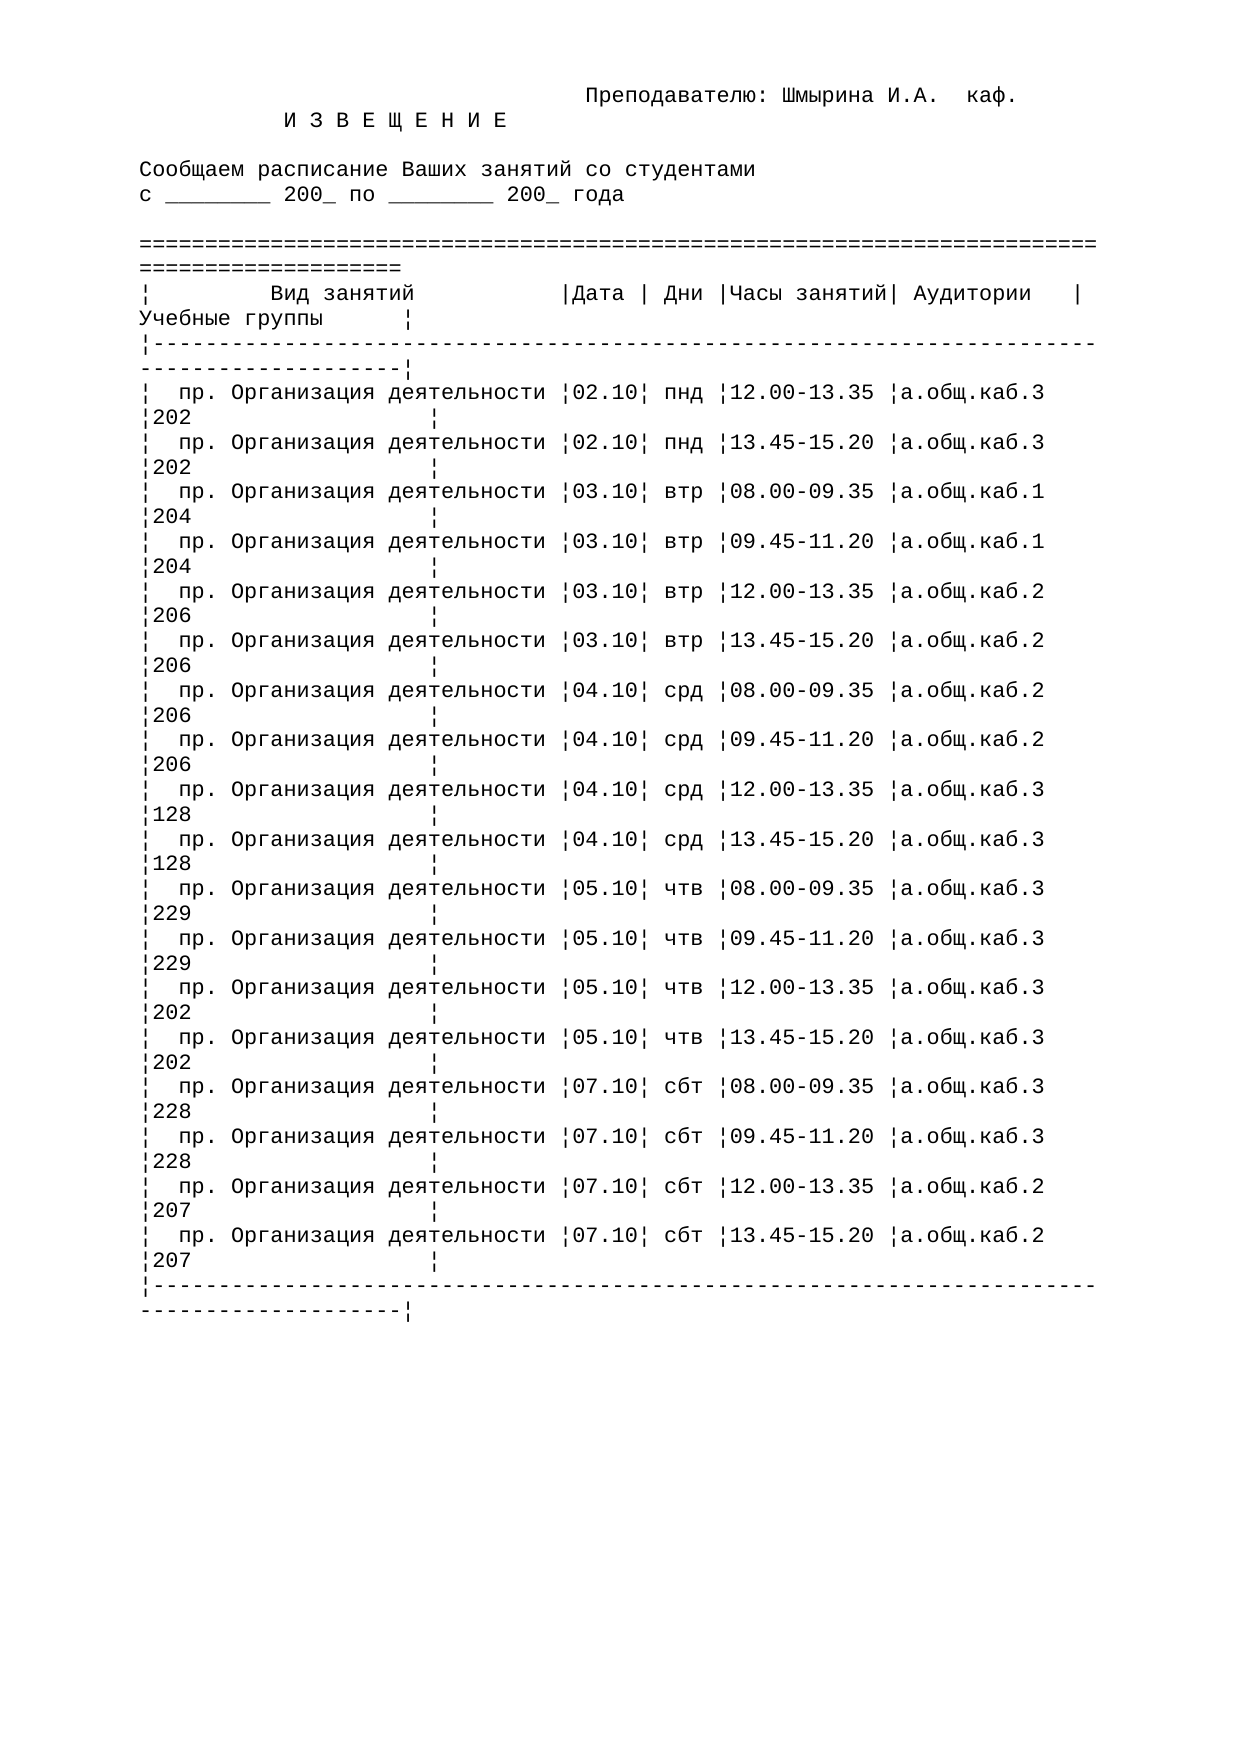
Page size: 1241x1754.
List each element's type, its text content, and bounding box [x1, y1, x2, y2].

text ¦ пр. Организация деятельности ¦02.10¦ пнд ¦13.45-15.20 ¦а.общ.каб.3 ¦202 ¦ [139, 431, 1101, 481]
text ¦ пр. Организация деятельности ¦05.10¦ чтв ¦12.00-13.35 ¦а.общ.каб.3 ¦202 ¦ [139, 976, 1101, 1026]
text ¦ пр. Организация деятельности ¦04.10¦ сpд ¦09.45-11.20 ¦а.общ.каб.2 ¦206 ¦ [139, 728, 1101, 778]
text ¦ пр. Организация деятельности ¦02.10¦ пнд ¦12.00-13.35 ¦а.общ.каб.3 ¦202 ¦ [139, 381, 1101, 431]
text ¦ пр. Организация деятельности ¦04.10¦ сpд ¦12.00-13.35 ¦а.общ.каб.3 ¦128 ¦ [139, 778, 1101, 828]
text ¦--------------------------------------------------------------------------------------------¦ [139, 1274, 1101, 1323]
text ¦ пр. Организация деятельности ¦03.10¦ втp ¦12.00-13.35 ¦а.общ.каб.2 ¦206 ¦ [139, 580, 1101, 629]
text ¦--------------------------------------------------------------------------------------------¦ [139, 332, 1101, 381]
text ¦ пр. Организация деятельности ¦05.10¦ чтв ¦09.45-11.20 ¦а.общ.каб.3 ¦229 ¦ [139, 927, 1101, 976]
text Преподавателю: Шмырина И.А. каф. [139, 84, 1101, 109]
text Сообщаем расписание Ваших занятий со студентами [139, 158, 1101, 183]
text ¦ пр. Организация деятельности ¦07.10¦ сбт ¦12.00-13.35 ¦а.общ.каб.2 ¦207 ¦ [139, 1175, 1101, 1224]
text И З В Е Щ Е Н И Е [139, 109, 1101, 133]
text ¦ пр. Организация деятельности ¦07.10¦ сбт ¦08.00-09.35 ¦а.общ.каб.3 ¦228 ¦ [139, 1076, 1101, 1125]
text ¦ Вид занятий |Дата | Дни |Часы занятий| Аудитории | Учебные группы ¦ [139, 282, 1101, 332]
text ¦ пр. Организация деятельности ¦07.10¦ сбт ¦09.45-11.20 ¦а.общ.каб.3 ¦228 ¦ [139, 1125, 1101, 1175]
text ¦ пр. Организация деятельности ¦03.10¦ втp ¦09.45-11.20 ¦а.общ.каб.1 ¦204 ¦ [139, 530, 1101, 580]
text ¦ пр. Организация деятельности ¦03.10¦ втp ¦08.00-09.35 ¦а.общ.каб.1 ¦204 ¦ [139, 481, 1101, 530]
text ¦ пр. Организация деятельности ¦05.10¦ чтв ¦08.00-09.35 ¦а.общ.каб.3 ¦229 ¦ [139, 877, 1101, 927]
text ¦ пр. Организация деятельности ¦07.10¦ сбт ¦13.45-15.20 ¦а.общ.каб.2 ¦207 ¦ [139, 1224, 1101, 1274]
text с ________ 200_ по ________ 200_ года [139, 183, 1101, 208]
text ¦ пр. Организация деятельности ¦04.10¦ сpд ¦13.45-15.20 ¦а.общ.каб.3 ¦128 ¦ [139, 828, 1101, 877]
text ¦ пр. Организация деятельности ¦03.10¦ втp ¦13.45-15.20 ¦а.общ.каб.2 ¦206 ¦ [139, 629, 1101, 679]
text ¦ пр. Организация деятельности ¦05.10¦ чтв ¦13.45-15.20 ¦а.общ.каб.3 ¦202 ¦ [139, 1026, 1101, 1076]
text ¦ пр. Организация деятельности ¦04.10¦ сpд ¦08.00-09.35 ¦а.общ.каб.2 ¦206 ¦ [139, 679, 1101, 728]
text ============================================================================================= [139, 233, 1101, 282]
